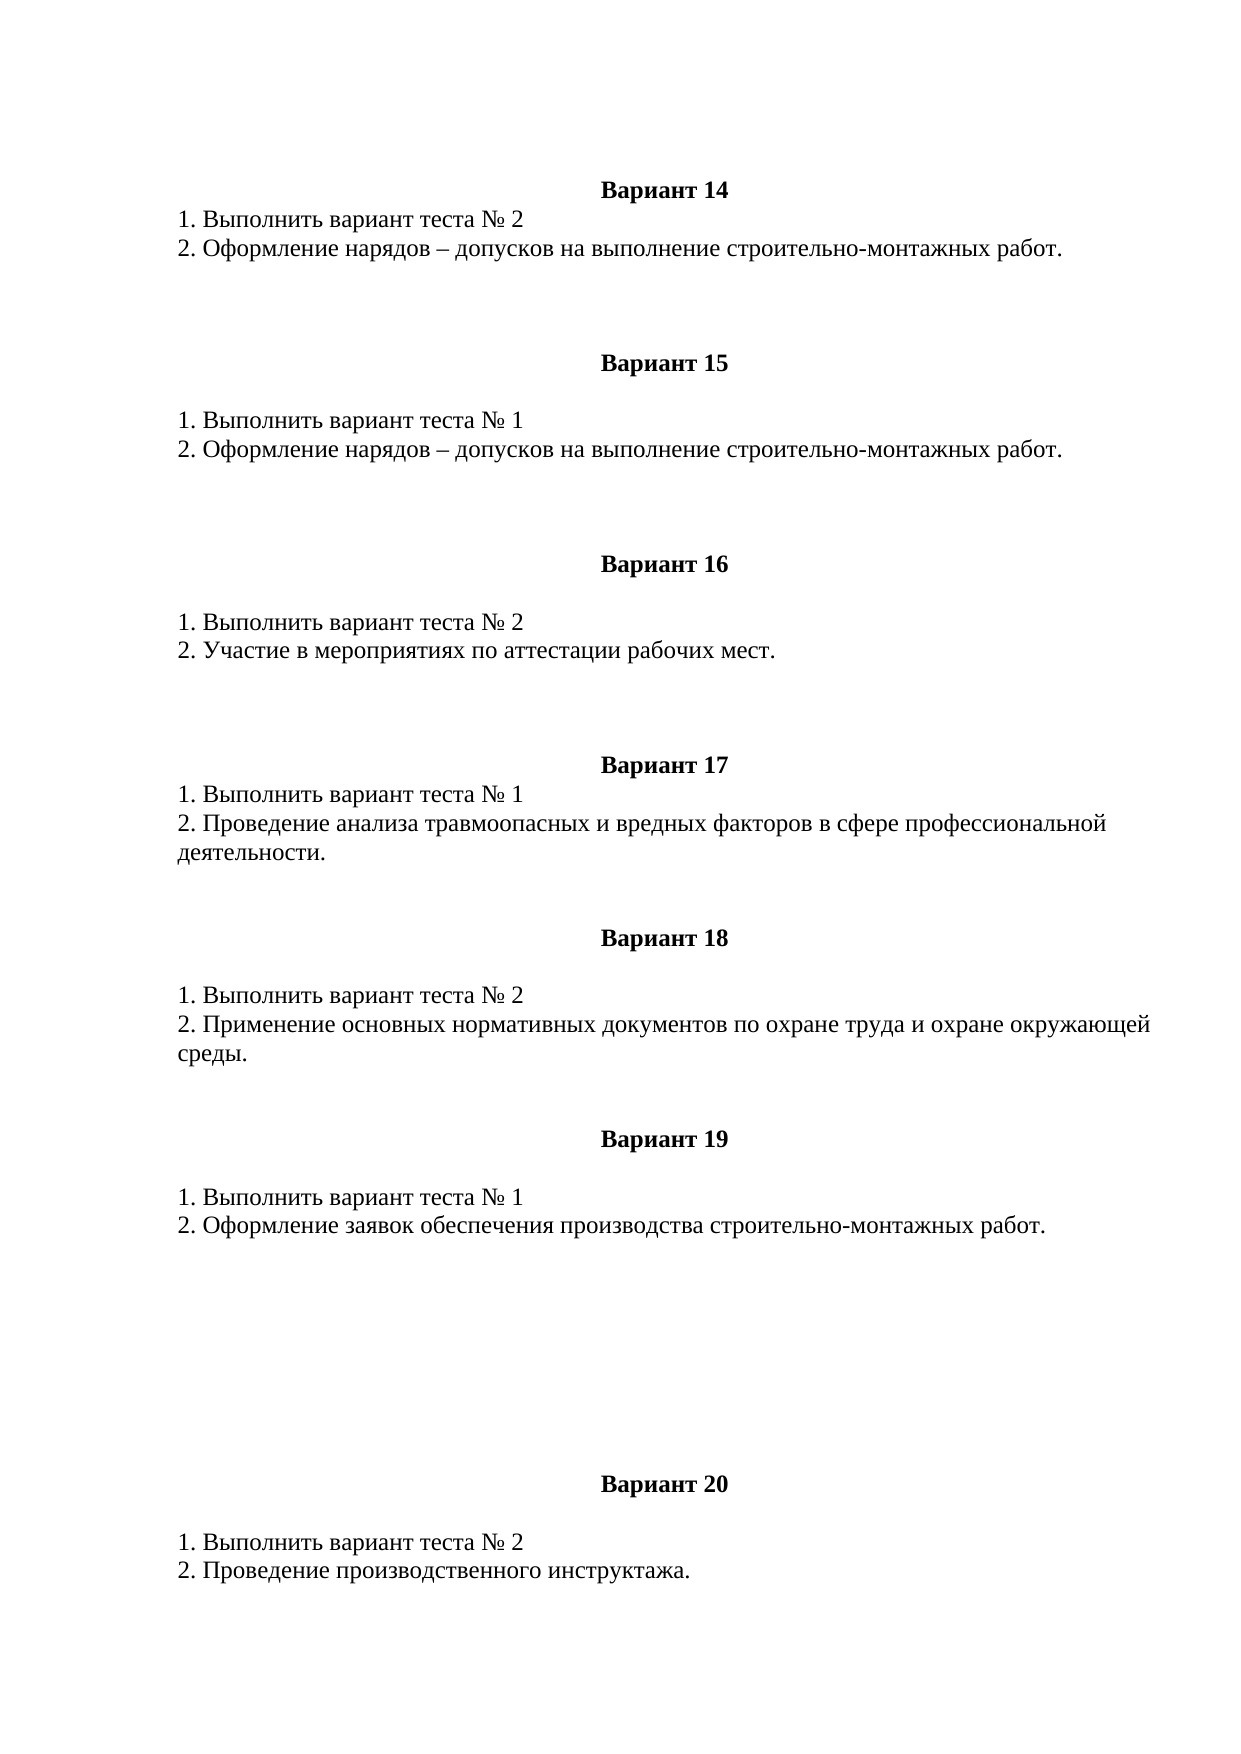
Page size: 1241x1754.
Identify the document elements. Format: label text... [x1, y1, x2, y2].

text 2. Оформление нарядов – допусков на выполнение строительно-монтажных работ. [177, 434, 1152, 463]
text Вариант 17 [177, 751, 1152, 779]
text 1. Выполнить вариант теста № 1 [177, 779, 1152, 808]
text Вариант 16 [177, 549, 1152, 578]
text 2. Участие в мероприятиях по аттестации рабочих мест. [177, 636, 1152, 664]
text 1. Выполнить вариант теста № 1 [177, 406, 1152, 434]
text Вариант 15 [177, 348, 1152, 377]
text Вариант 19 [177, 1124, 1152, 1153]
text 2. Проведение анализа травмоопасных и вредных факторов в сфере профессиональной деятельности. [177, 808, 1152, 866]
text 2. Применение основных нормативных документов по охране труда и охране окружающей среды. [177, 1009, 1152, 1067]
text Вариант 20 [177, 1469, 1152, 1498]
text Вариант 14 [177, 176, 1152, 204]
text 2. Оформление нарядов – допусков на выполнение строительно-монтажных работ. [177, 233, 1152, 262]
text 1. Выполнить вариант теста № 1 [177, 1182, 1152, 1211]
text Вариант 18 [177, 923, 1152, 952]
text 1. Выполнить вариант теста № 2 [177, 607, 1152, 636]
text 2. Проведение производственного инструктажа. [177, 1556, 1152, 1584]
text 1. Выполнить вариант теста № 2 [177, 981, 1152, 1009]
text 1. Выполнить вариант теста № 2 [177, 1527, 1152, 1556]
text 1. Выполнить вариант теста № 2 [177, 204, 1152, 233]
text 2. Оформление заявок обеспечения производства строительно-монтажных работ. [177, 1211, 1152, 1239]
